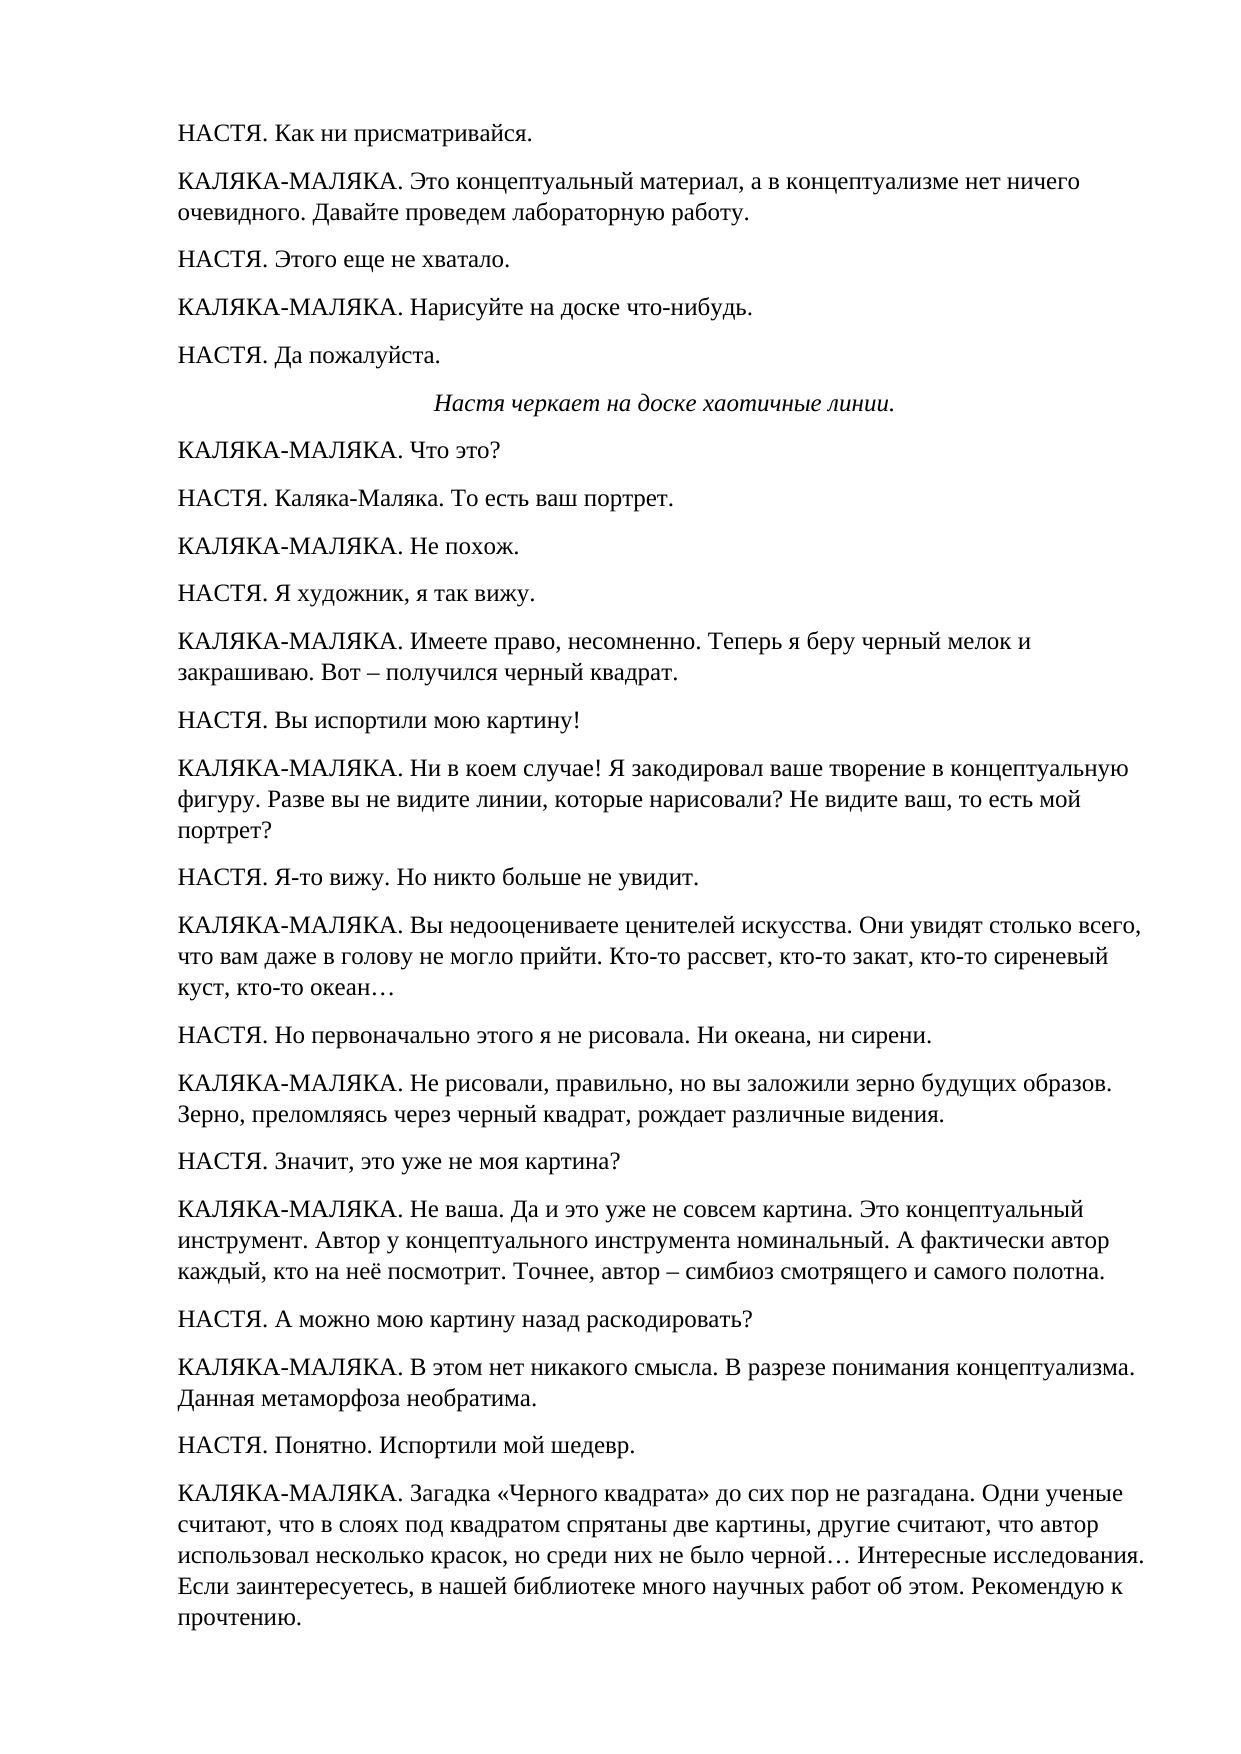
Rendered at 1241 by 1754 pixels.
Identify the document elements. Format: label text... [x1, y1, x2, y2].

text КАЛЯКА-МАЛЯКА. Загадка «Черного квадрата» до сих пор не разгадана. Одни ученые считают, что в слоях под квадратом спрятаны две картины, другие считают, что автор использовал несколько красок, но среди них не было черной… Интересные исследования. Если заинтересуетесь, в нашей библиотеке много научных работ об этом. Рекомендую к прочтению. [177, 1478, 1152, 1631]
text НАСТЯ. Каляка-Маляка. То есть ваш портрет. [177, 483, 1152, 512]
text КАЛЯКА-МАЛЯКА. Что это? [177, 435, 1152, 464]
text КАЛЯКА-МАЛЯКА. Ни в коем случае! Я закодировал ваше творение в концептуальную фигуру. Разве вы не видите линии, которые нарисовали? Не видите ваш, то есть мой портрет? [177, 753, 1152, 843]
text КАЛЯКА-МАЛЯКА. Не ваша. Да и это уже не совсем картина. Это концептуальный инструмент. Автор у концептуального инструмента номинальный. А фактически автор каждый, кто на неё посмотрит. Точнее, автор – симбиоз смотрящего и самого полотна. [177, 1194, 1152, 1285]
text НАСТЯ. Понятно. Испортили мой шедевр. [177, 1430, 1152, 1459]
text НАСТЯ. А можно мою картину назад раскодировать? [177, 1304, 1152, 1333]
text НАСТЯ. Но первоначально этого я не рисовала. Ни океана, ни сирени. [177, 1020, 1152, 1049]
text НАСТЯ. Да пожалуйста. [177, 340, 1152, 369]
text КАЛЯКА-МАЛЯКА. Имеете право, несомненно. Теперь я беру черный мелок и закрашиваю. Вот – получился черный квадрат. [177, 626, 1152, 686]
text НАСТЯ. Этого еще не хватало. [177, 244, 1152, 273]
text КАЛЯКА-МАЛЯКА. Вы недооцениваете ценителей искусства. Они увидят столько всего, что вам даже в голову не могло прийти. Кто-то рассвет, кто-то закат, кто-то сиреневый куст, кто-то океан… [177, 910, 1152, 1001]
text КАЛЯКА-МАЛЯКА. Не похож. [177, 531, 1152, 559]
text КАЛЯКА-МАЛЯКА. Не рисовали, правильно, но вы заложили зерно будущих образов. Зерно, преломляясь через черный квадрат, рождает различные видения. [177, 1068, 1152, 1127]
text Настя черкает на доске хаотичные линии. [177, 388, 1152, 416]
text НАСТЯ. Я-то вижу. Но никто больше не увидит. [177, 862, 1152, 891]
text КАЛЯКА-МАЛЯКА. Это концептуальный материал, а в концептуализме нет ничего очевидного. Давайте проведем лабораторную работу. [177, 166, 1152, 226]
text НАСТЯ. Как ни присматривайся. [177, 118, 1152, 147]
text КАЛЯКА-МАЛЯКА. В этом нет никакого смысла. В разрезе понимания концептуализма. Данная метаморфоза необратима. [177, 1352, 1152, 1411]
text НАСТЯ. Значит, это уже не моя картина? [177, 1146, 1152, 1175]
text НАСТЯ. Вы испортили мою картину! [177, 705, 1152, 734]
text КАЛЯКА-МАЛЯКА. Нарисуйте на доске что-нибудь. [177, 292, 1152, 321]
text НАСТЯ. Я художник, я так вижу. [177, 578, 1152, 607]
